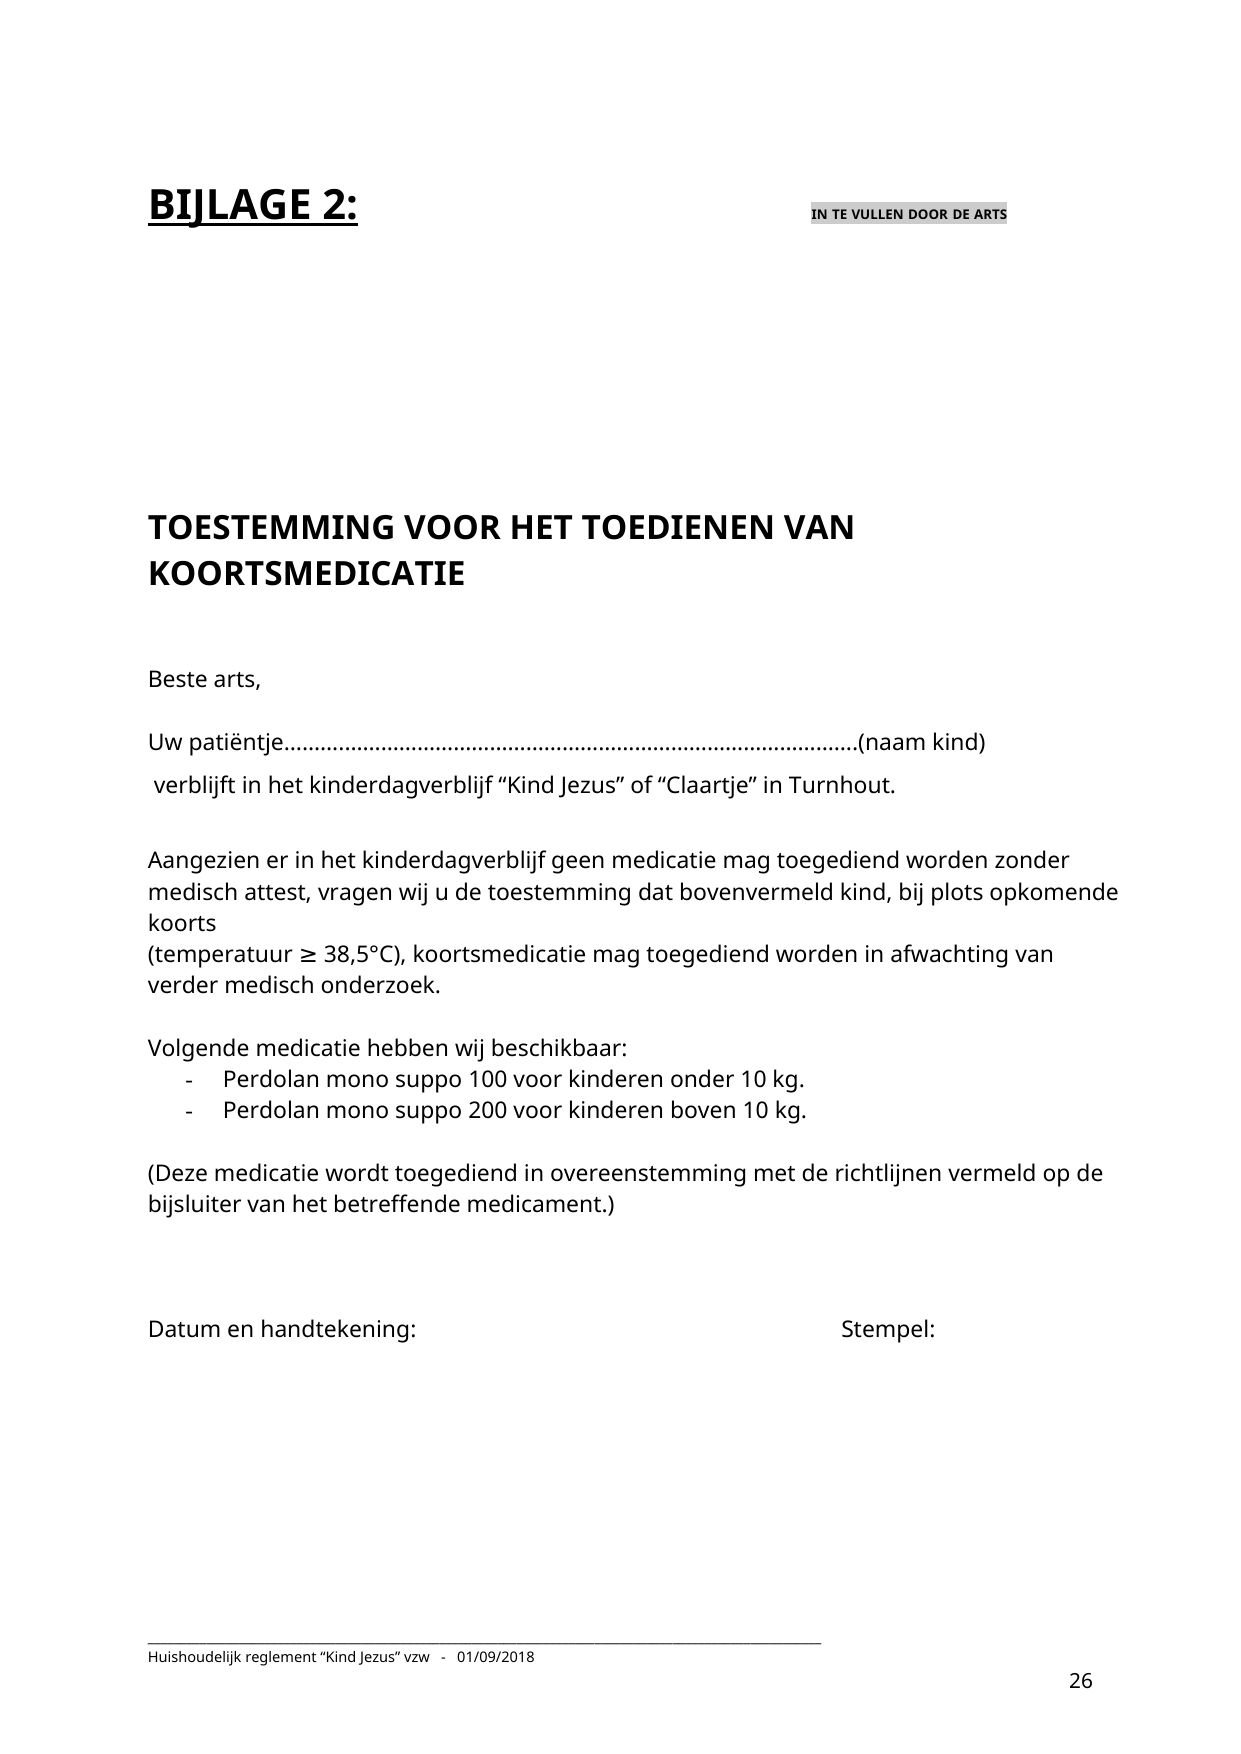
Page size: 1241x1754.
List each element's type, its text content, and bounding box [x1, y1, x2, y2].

text Beste arts, [148, 663, 1122, 694]
list Perdolan mono suppo 100 voor kinderen onder 10 kg. [185, 1063, 1122, 1094]
text (temperatuur ≥ 38,5°C), koortsmedicatie mag toegediend worden in afwachting van verder medisch onderzoek. [148, 938, 1122, 1001]
text Datum en handtekening: Stempel: [148, 1313, 1122, 1344]
subtitle TOESTEMMING VOOR HET TOEDIENEN VAN KOORTSMEDICATIE [148, 504, 1122, 595]
text verblijft in het kinderdagverblijf “Kind Jezus” of “Claartje” in Turnhout. [148, 769, 1122, 801]
text Volgende medicatie hebben wij beschikbaar: [148, 1032, 1122, 1063]
text Uw patiëntje……….………………………………………………………………………….(naam kind) [148, 726, 1122, 757]
text BIJLAGE 2: in te vullen door de arts [148, 175, 1122, 232]
text Aangezien er in het kinderdagverblijf geen medicatie mag toegediend worden zonder medisch attest, vragen wij u de toestemming dat bovenvermeld kind, bij plots opkomende koorts [148, 844, 1122, 938]
list Perdolan mono suppo 200 voor kinderen boven 10 kg. [185, 1094, 1122, 1126]
text (Deze medicatie wordt toegediend in overeenstemming met de richtlijnen vermeld op de bijsluiter van het betreffende medicament.) [148, 1157, 1122, 1219]
